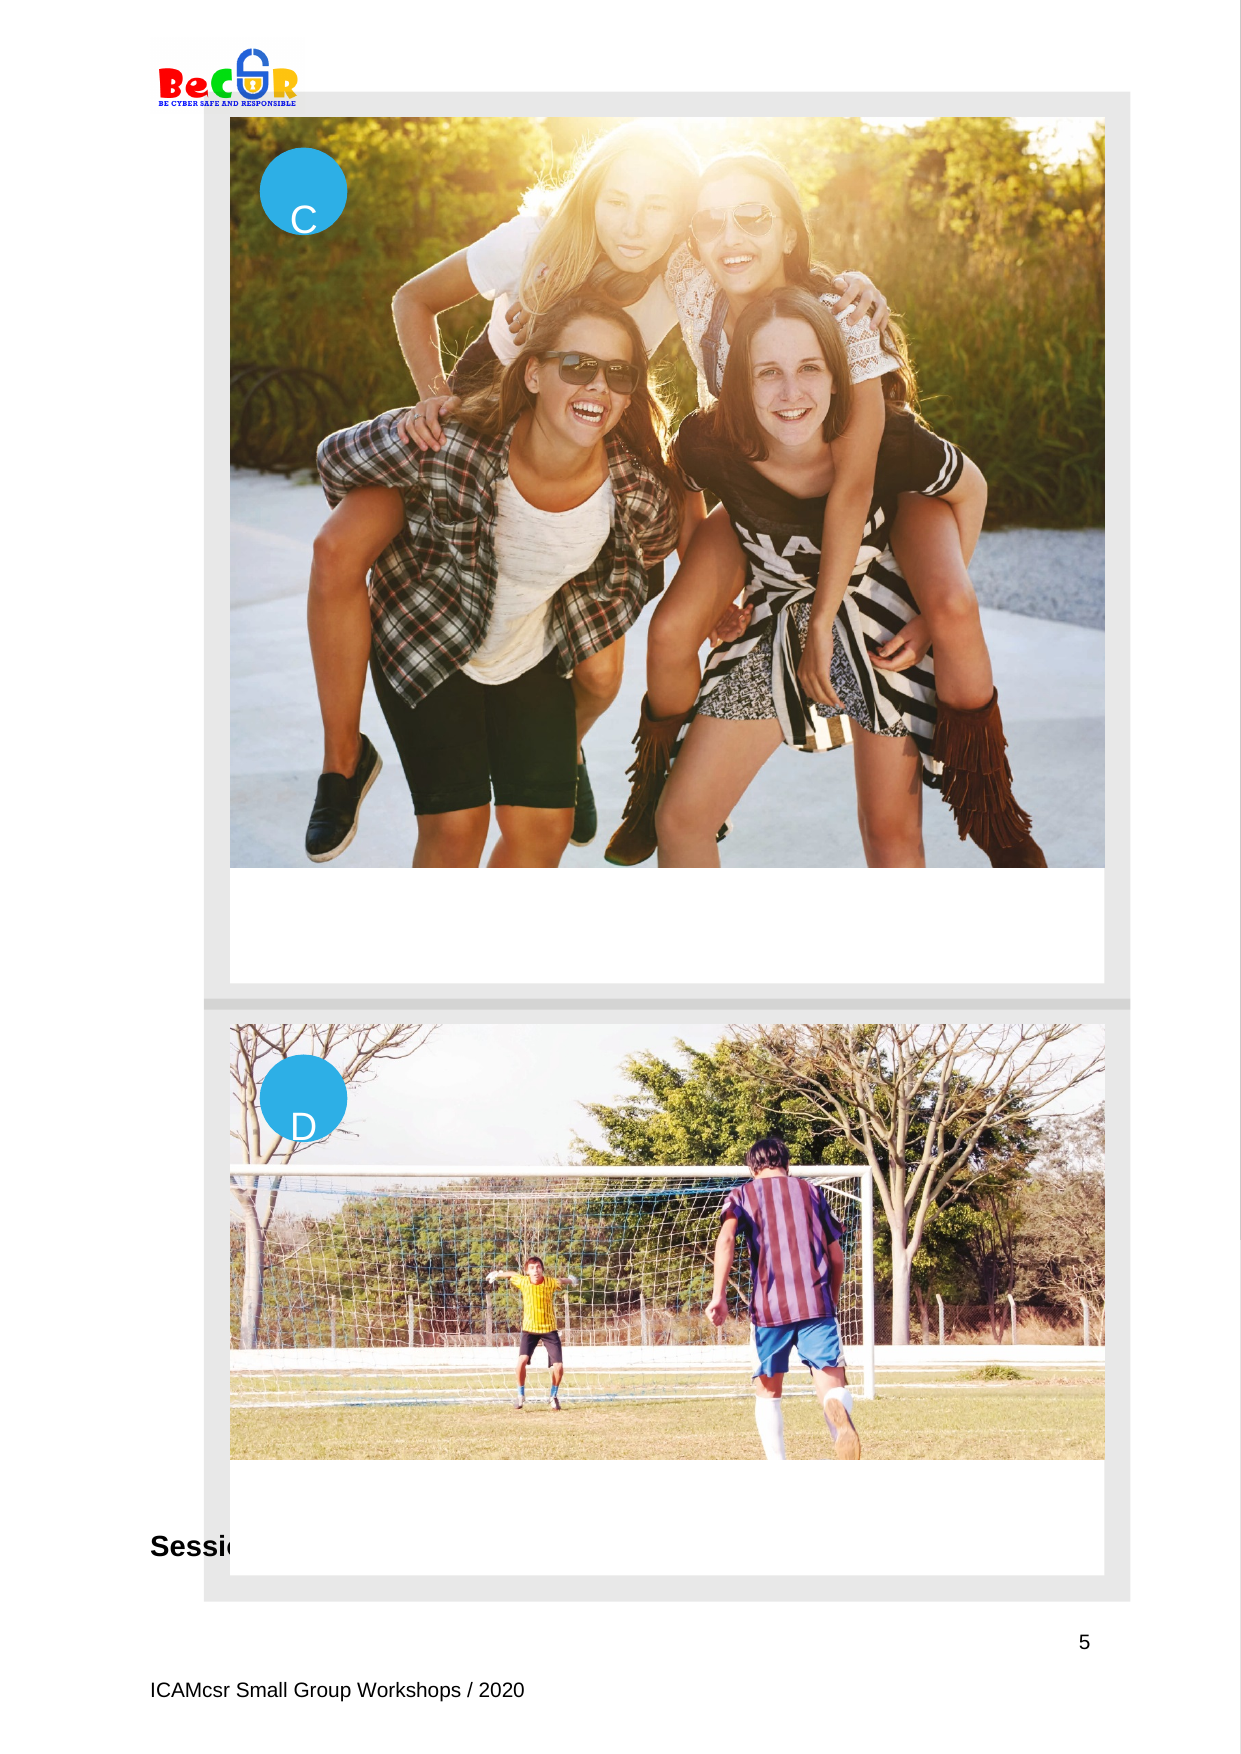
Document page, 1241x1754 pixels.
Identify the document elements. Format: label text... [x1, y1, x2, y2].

picture [230, 117, 1105, 868]
picture [230, 1024, 1105, 1460]
picture [150, 37, 306, 114]
